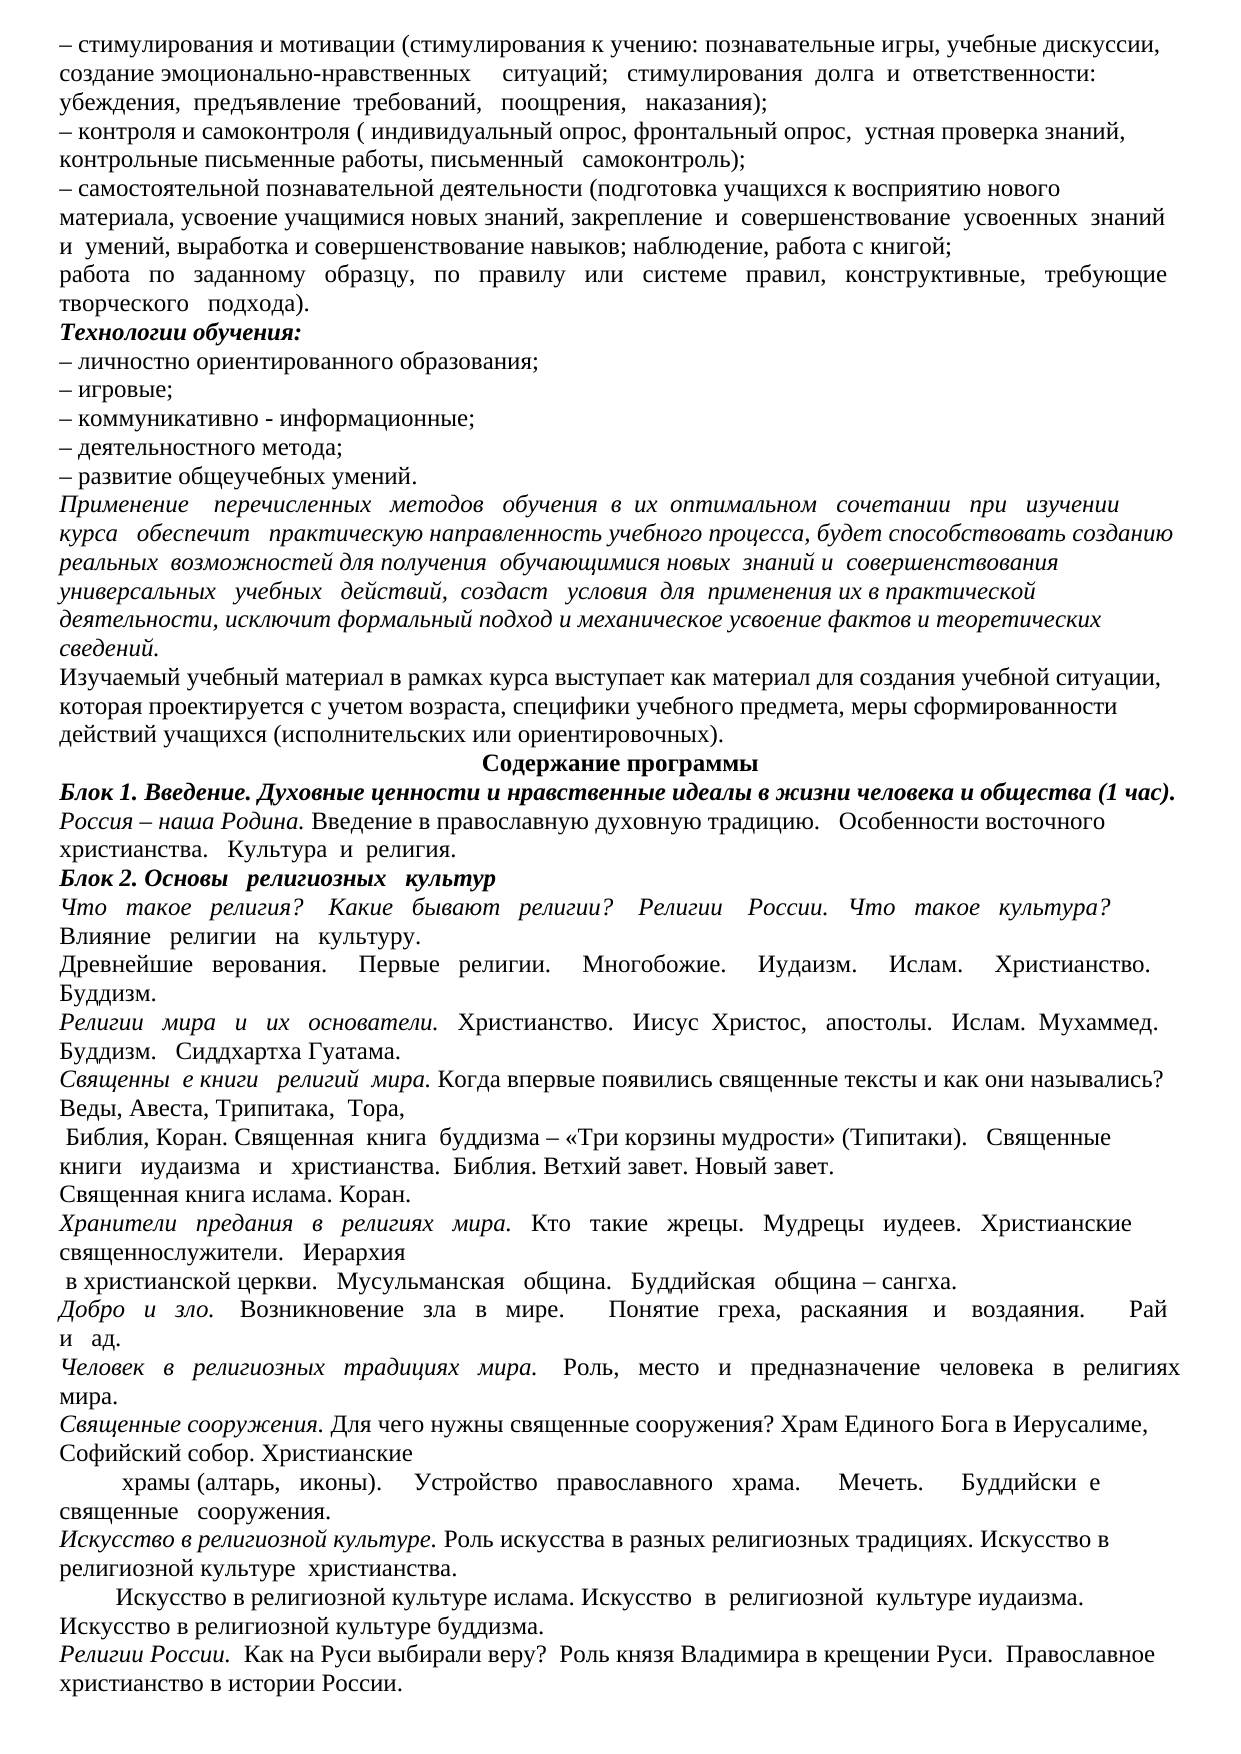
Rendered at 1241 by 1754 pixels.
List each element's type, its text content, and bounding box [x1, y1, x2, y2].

text храмы (алтарь, иконы). Устройство православного храма. Мечеть. Буддийски е священные сооружения. [59, 1467, 1181, 1524]
text – развитие общеучебных умений. [59, 461, 1181, 489]
text Искусство в религиозной культуре. Роль искусства в разных религиозных традициях. Искусство в религиозной культуре христианства. [59, 1524, 1181, 1582]
text Религии мира и их основатели. Христианство. Иисус Христос, апостолы. Ислам. Мухаммед. Буддизм. Сиддхартха Гуатама. [59, 1007, 1181, 1064]
text Добро и зло. Возникновение зла в мире. Понятие греха, раскаяния и воздаяния. Рай и ад. [59, 1294, 1181, 1352]
text Изучаемый учебный материал в рамках курса выступает как материал для создания учебной ситуации, которая проектируется с учетом возраста, специфики учебного предмета, меры сформированности действий учащихся (исполнительских или ориентировочных). [59, 662, 1181, 748]
text Искусство в религиозной культуре ислама. Искусство в религиозной культуре иудаизма. Искусство в религиозной культуре буддизма. [59, 1582, 1181, 1639]
text Человек в религиозных традициях мира. Роль, место и предназначение человека в религиях мира. [59, 1352, 1181, 1409]
text Библия, Коран. Священная книга буддизма – «Три корзины мудрости» (Типитаки). Священные книги иудаизма и христианства. Библия. Ветхий завет. Новый завет. [59, 1122, 1181, 1179]
text Блок 2. Основы религиозных культур [59, 863, 1181, 892]
text – самостоятельной познавательной деятельности (подготовка учащихся к восприятию нового материала, усвоение учащимися новых знаний, закрепление и совершенствование усвоенных знаний и умений, выработка и совершенствование навыков; наблюдение, работа с книгой; [59, 173, 1181, 259]
text – контроля и самоконтроля ( индивидуальный опрос, фронтальный опрос, устная проверка знаний, контрольные письменные работы, письменный самоконтроль); [59, 116, 1181, 173]
text в христианской церкви. Мусульманская община. Буддийская община – сангха. [59, 1266, 1181, 1294]
text Религии России. Как на Руси выбирали веру? Роль князя Владимира в крещении Руси. Православное христианство в истории России. [59, 1639, 1181, 1697]
text работа по заданному образцу, по правилу или системе правил, конструктивные, требующие творческого подхода). [59, 259, 1181, 317]
text Священные сооружения. Для чего нужны священные сооружения? Храм Единого Бога в Иерусалиме, Софийский собор. Христианские [59, 1409, 1181, 1467]
text Технологии обучения: [59, 317, 1181, 346]
text Содержание программы [59, 748, 1181, 777]
text – игровые; [59, 374, 1181, 403]
text – стимулирования и мотивации (стимулирования к учению: познавательные игры, учебные дискуссии, создание эмоционально-нравственных ситуаций; стимулирования долга и ответственности: убеждения, предъявление требований, поощрения, наказания); [59, 29, 1181, 116]
text Священны е книги религий мира. Когда впервые появились священные тексты и как они назывались? Веды, Авеста, Трипитака, Тора, [59, 1064, 1181, 1122]
text Блок 1. Введение. Духовные ценности и нравственные идеалы в жизни человека и общества (1 час). [59, 777, 1181, 806]
text Что такое религия? Какие бывают религии? Религии России. Что такое культура? Влияние религии на культуру. [59, 892, 1181, 949]
text – деятельностного метода; [59, 432, 1181, 461]
text Применение перечисленных методов обучения в их оптимальном сочетании при изучении курса обеспечит практическую направленность учебного процесса, будет способствовать созданию реальных возможностей для получения обучающимися новых знаний и совершенствования универсальных учебных действий, создаст условия для применения их в практической деятельности, исключит формальный подход и механическое усвоение фактов и теоретических сведений. [59, 489, 1181, 662]
text Россия – наша Родина. Введение в православную духовную традицию. Особенности восточного христианства. Культура и религия. [59, 806, 1181, 863]
text – коммуникативно - информационные; [59, 403, 1181, 432]
text Древнейшие верования. Первые религии. Многобожие. Иудаизм. Ислам. Христианство. Буддизм. [59, 949, 1181, 1007]
text Хранители предания в религиях мира. Кто такие жрецы. Мудрецы иудеев. Христианские священнослужители. Иерархия [59, 1208, 1181, 1266]
text Священная книга ислама. Коран. [59, 1179, 1181, 1208]
text – личностно ориентированного образования; [59, 346, 1181, 374]
